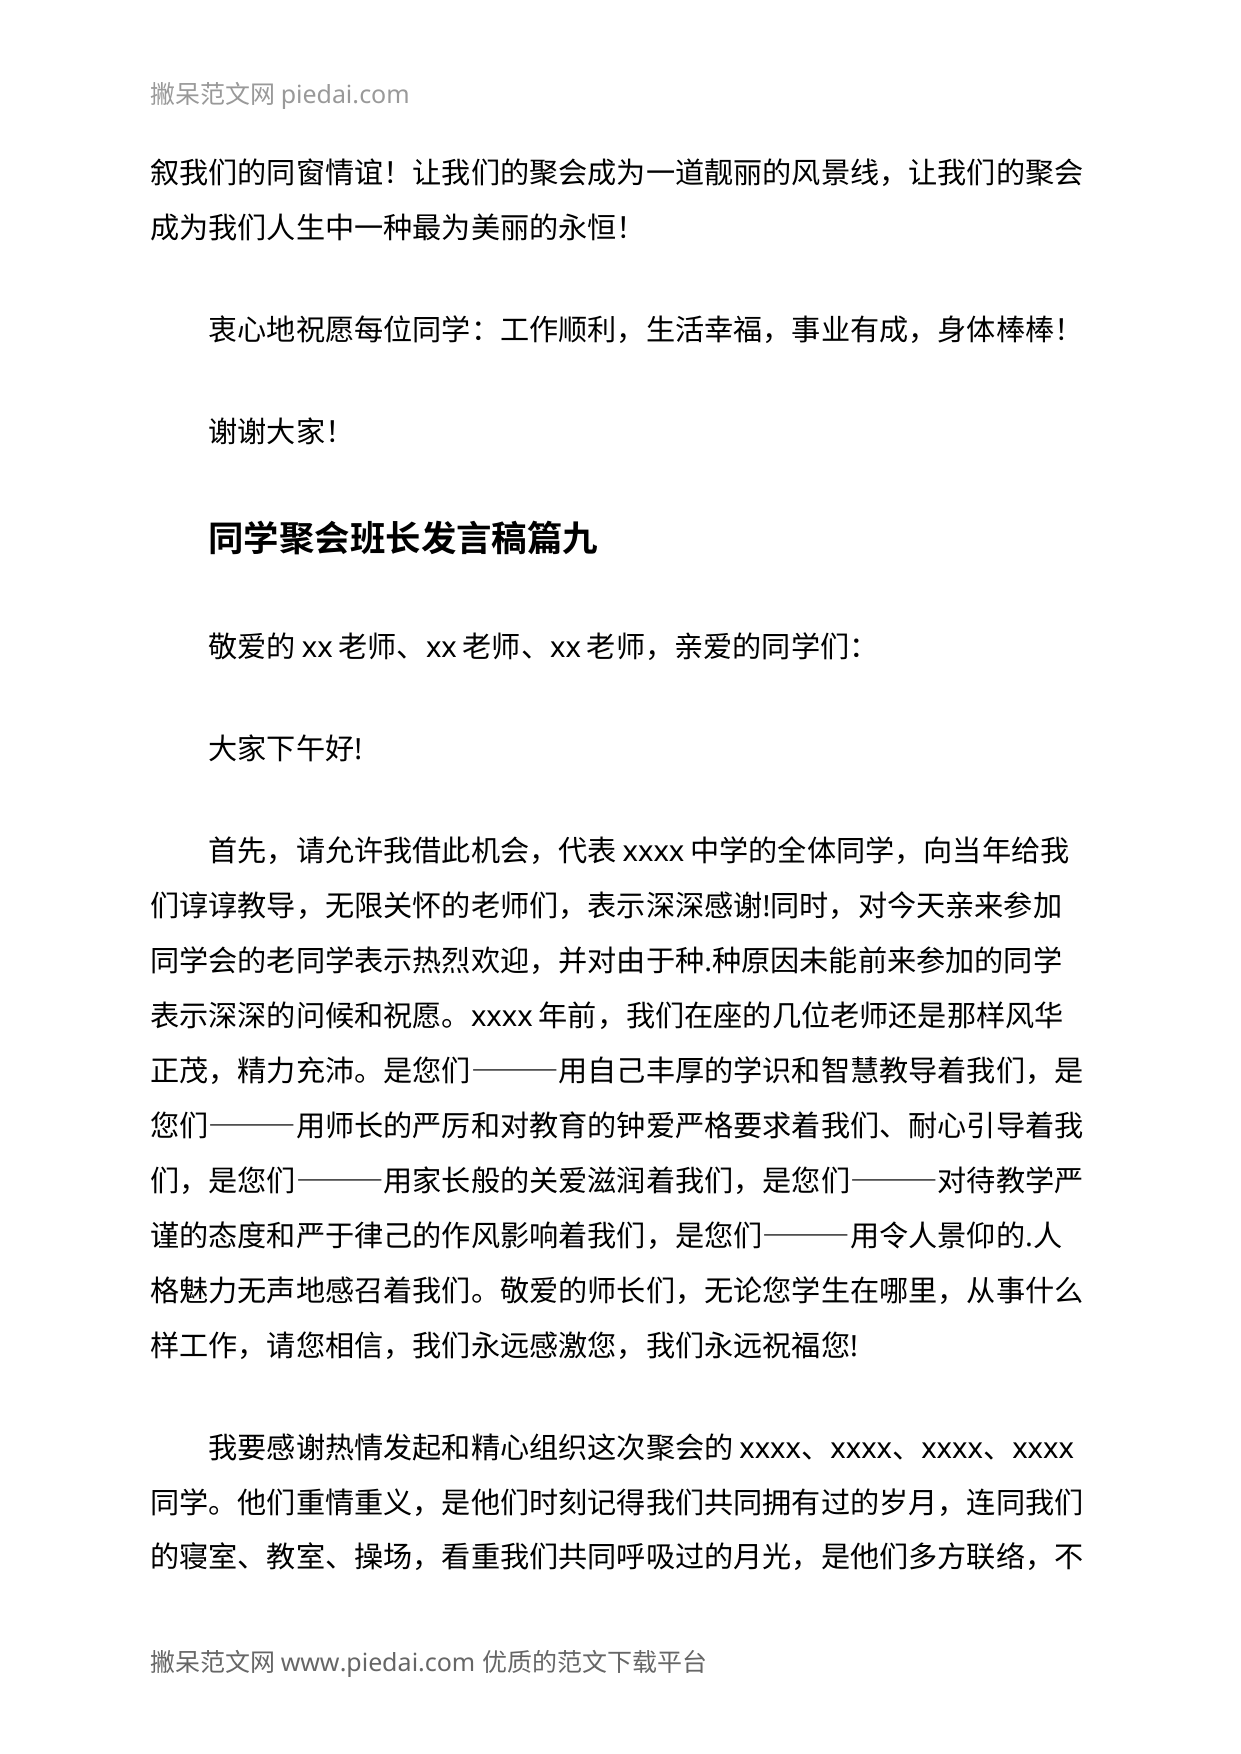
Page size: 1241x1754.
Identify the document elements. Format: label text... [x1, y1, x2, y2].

text 首先，请允许我借此机会，代表xxxx中学的全体同学，向当年给我们谆谆教导，无限关怀的老师们，表示深深感谢!同时，对今天亲来参加同学会的老同学表示热烈欢迎，并对由于种.种原因未能前来参加的同学表示深深的问候和祝愿。xxxx年前，我们在座的几位老师还是那样风华正茂，精力充沛。是您们———用自己丰厚的学识和智慧教导着我们，是您们———用师长的严厉和对教育的钟爱严格要求着我们、耐心引导着我们，是您们———用家长般的关爱滋润着我们，是您们———对待教学严谨的态度和严于律己的作风影响着我们，是您们———用令人景仰的.人格魅力无声地感召着我们。敬爱的师长们，无论您学生在哪里，从事什么样工作，请您相信，我们永远感激您，我们永远祝福您! [150, 828, 1090, 1364]
text 谢谢大家！ [150, 408, 1090, 451]
text 大家下午好! [150, 726, 1090, 768]
text 衷心地祝愿每位同学：工作顺利，生活幸福，事业有成，身体棒棒！ [150, 307, 1090, 349]
text 同学聚会班长发言稿篇九 [150, 510, 1090, 561]
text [150, 1424, 1090, 1576]
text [150, 150, 1090, 247]
text 敬爱的xx老师、xx老师、xx老师，亲爱的同学们： [150, 624, 1090, 666]
